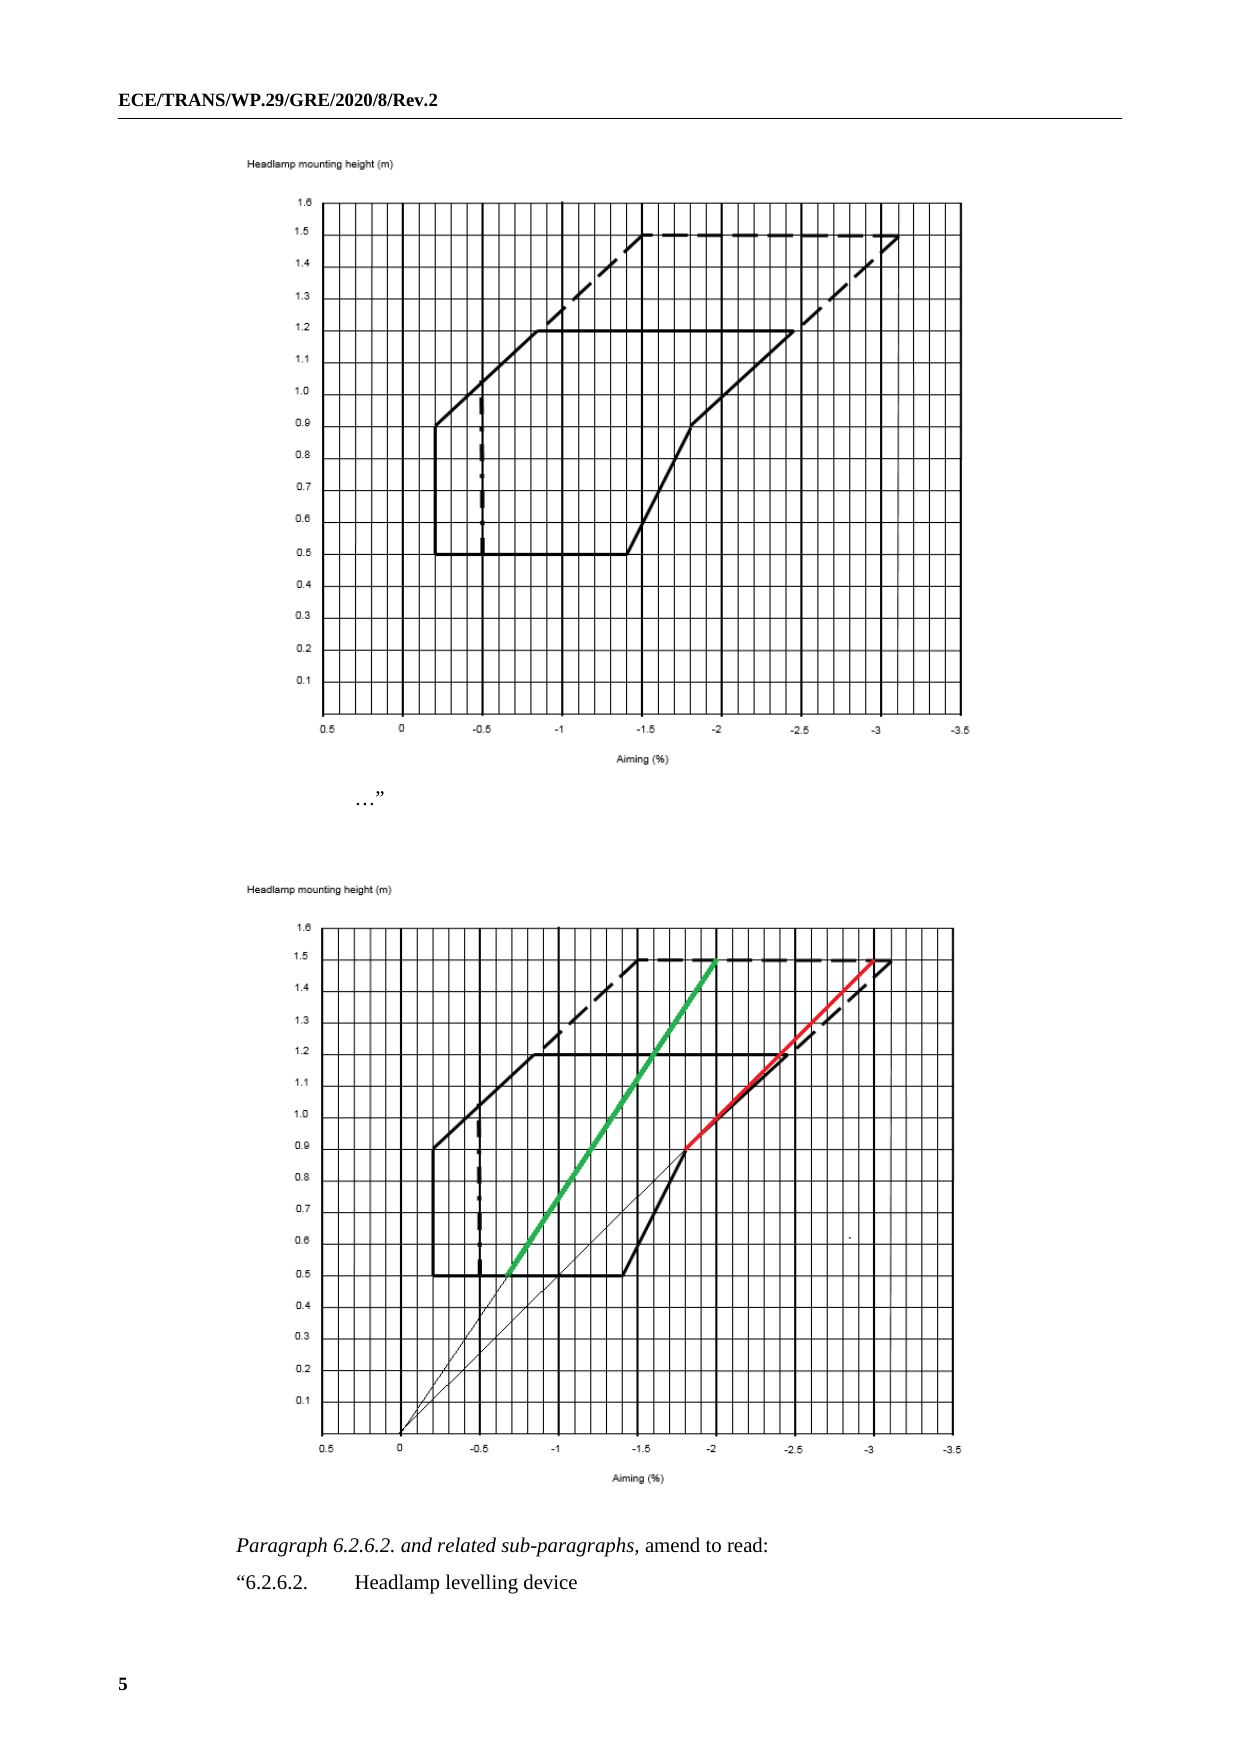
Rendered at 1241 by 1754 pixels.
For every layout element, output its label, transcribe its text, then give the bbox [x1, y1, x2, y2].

picture [236, 147, 984, 786]
text Paragraph 6.2.6.2. and related sub-paragraphs, amend to read: [236, 1532, 1004, 1557]
text “6.2.6.2. Headlamp levelling device [236, 1569, 1004, 1594]
picture [236, 872, 1017, 1507]
